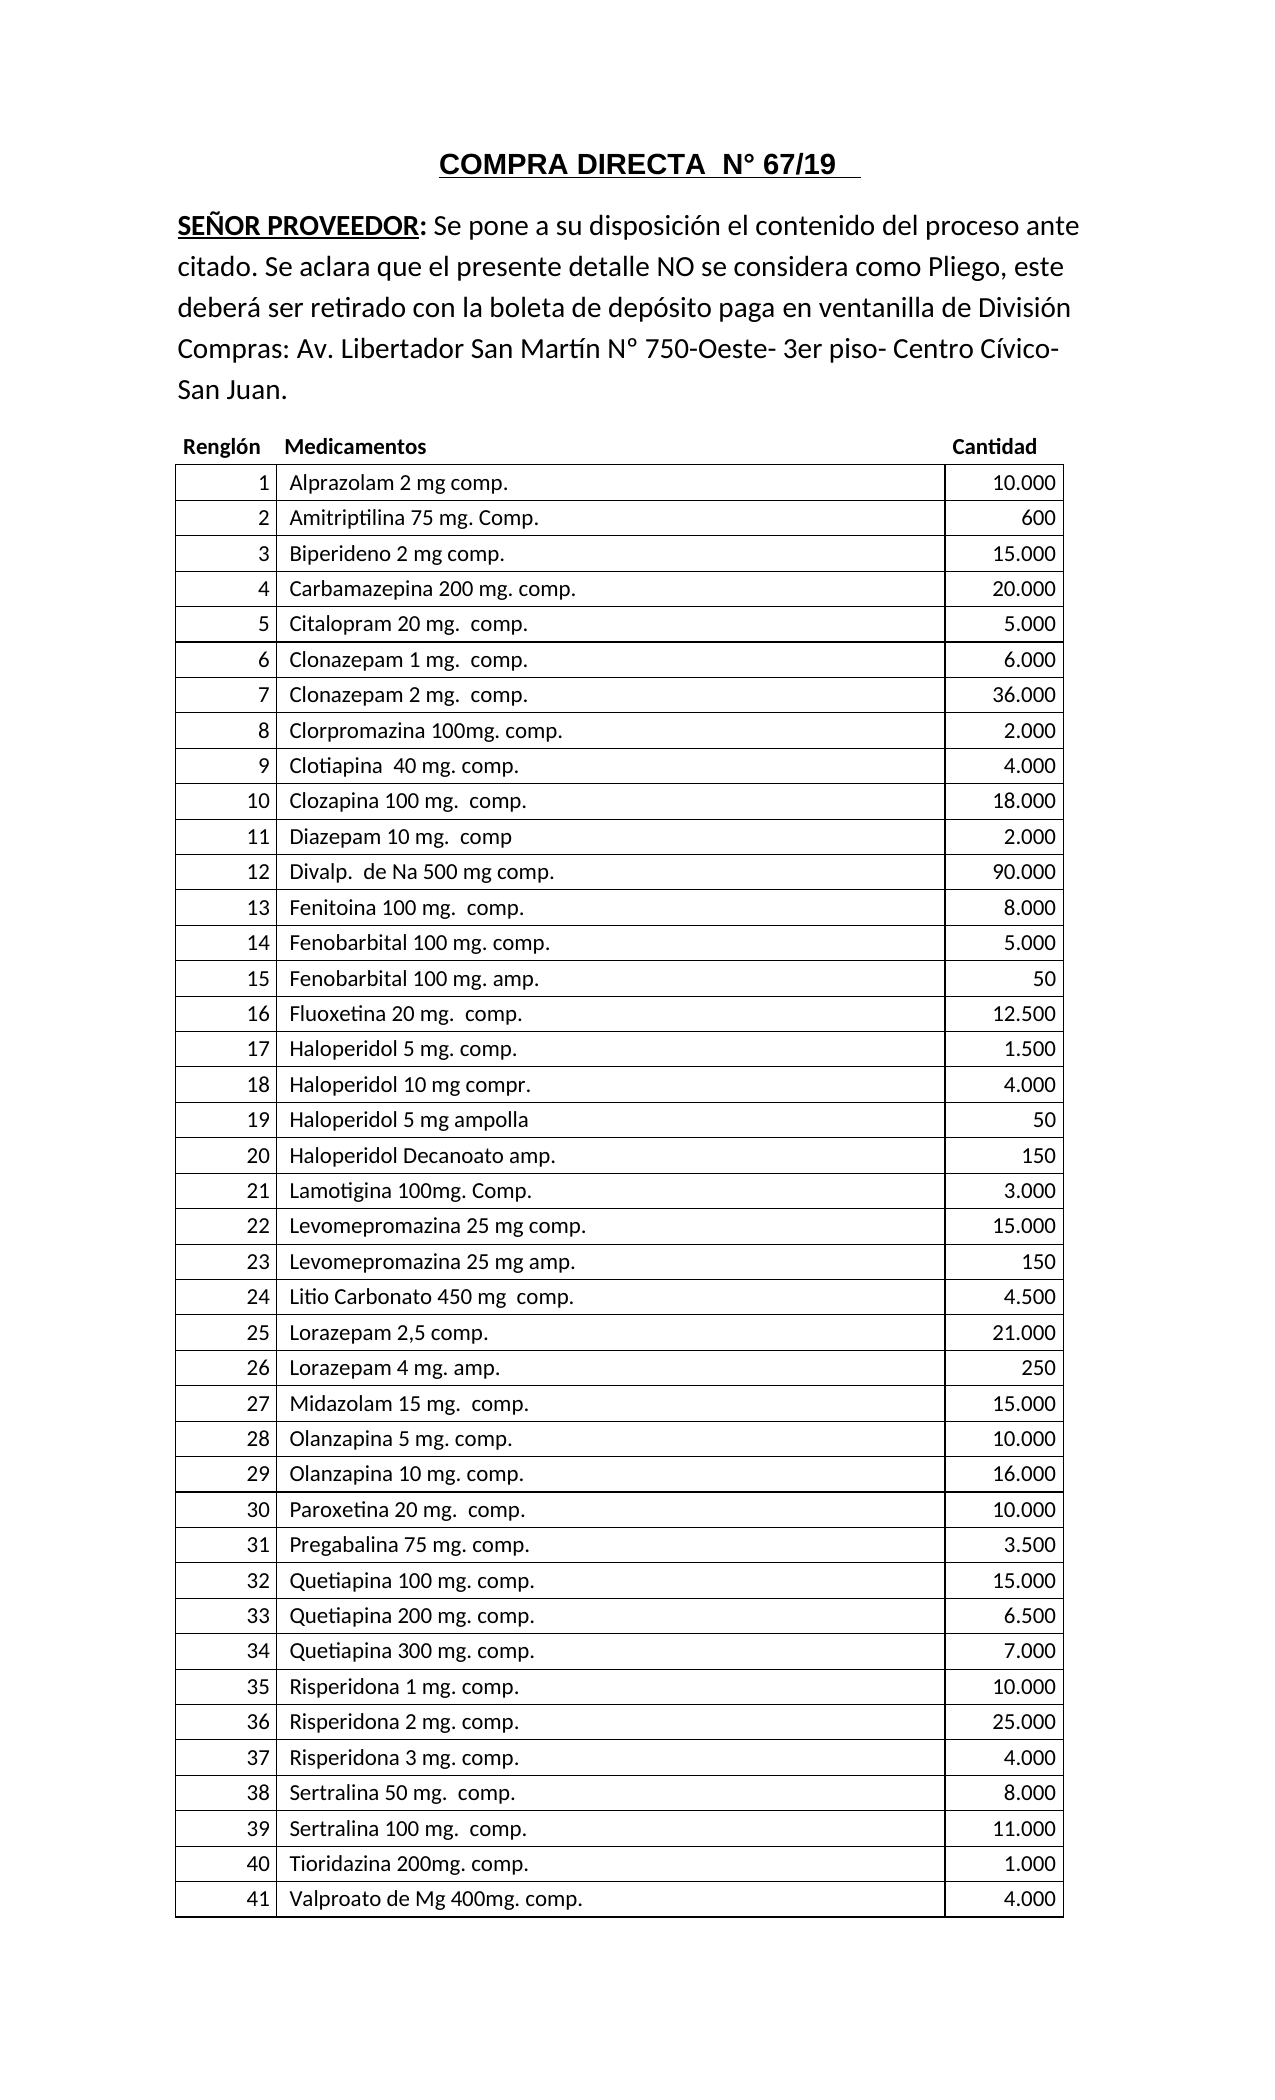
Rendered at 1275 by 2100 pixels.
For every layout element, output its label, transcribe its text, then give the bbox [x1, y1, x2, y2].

table_cell Quetiapina 300 mg. comp. [277, 1634, 944, 1668]
table_cell 11 [176, 820, 276, 854]
table_cell 16 [176, 997, 276, 1031]
table_cell 15.000 [946, 536, 1063, 571]
table_cell 28 [176, 1422, 276, 1456]
table_cell 22 [176, 1209, 276, 1243]
table_cell Clonazepam 2 mg. comp. [277, 678, 944, 712]
table_cell Diazepam 10 mg. comp [277, 820, 944, 854]
table_cell 2 [176, 501, 276, 535]
table_cell 90.000 [946, 855, 1063, 889]
table_cell Litio Carbonato 450 mg comp. [277, 1280, 944, 1314]
table_cell 10 [176, 784, 276, 818]
table_cell 50 [946, 961, 1063, 996]
table_cell 25 [176, 1315, 276, 1350]
table_cell 23 [176, 1245, 276, 1279]
table_cell 3.500 [946, 1528, 1063, 1562]
table_cell Alprazolam 2 mg comp. [277, 465, 944, 500]
table_cell Lorazepam 4 mg. amp. [277, 1351, 944, 1385]
table_cell 15.000 [946, 1563, 1063, 1598]
table_cell 39 [176, 1811, 276, 1846]
table_cell 20.000 [946, 572, 1063, 606]
table_cell Biperideno 2 mg comp. [277, 536, 944, 571]
table_cell 21.000 [946, 1315, 1063, 1350]
table_cell 7 [176, 678, 276, 712]
table_cell Fluoxetina 20 mg. comp. [277, 997, 944, 1031]
table_cell Sertralina 100 mg. comp. [277, 1811, 944, 1846]
table_cell 4.000 [946, 1882, 1063, 1916]
table_cell Amitriptilina 75 mg. Comp. [277, 501, 944, 535]
table_cell Lamotigina 100mg. Comp. [277, 1174, 944, 1208]
table_cell Clorpromazina 100mg. comp. [277, 713, 944, 748]
table_cell Clozapina 100 mg. comp. [277, 784, 944, 818]
table_cell Risperidona 2 mg. comp. [277, 1705, 944, 1739]
table_cell 35 [176, 1670, 276, 1704]
table_cell 50 [946, 1103, 1063, 1137]
table_cell 19 [176, 1103, 276, 1137]
table_cell Clonazepam 1 mg. comp. [277, 643, 944, 677]
table_cell 36.000 [946, 678, 1063, 712]
table_cell 8.000 [946, 890, 1063, 925]
table_cell 34 [176, 1634, 276, 1668]
table_cell 14 [176, 926, 276, 960]
table_cell 30 [176, 1493, 276, 1527]
table_cell 10.000 [946, 1670, 1063, 1704]
table_cell Levomepromazina 25 mg comp. [277, 1209, 944, 1243]
table_cell Clotiapina 40 mg. comp. [277, 749, 944, 783]
table_cell 2.000 [946, 820, 1063, 854]
table_cell 20 [176, 1138, 276, 1173]
table_cell 150 [946, 1138, 1063, 1173]
table_cell 12 [176, 855, 276, 889]
table_cell 4.000 [946, 1740, 1063, 1775]
table_cell 6 [176, 643, 276, 677]
table_cell 25.000 [946, 1705, 1063, 1739]
table_cell 6.000 [946, 643, 1063, 677]
table_cell 29 [176, 1457, 276, 1491]
table_cell Sertralina 50 mg. comp. [277, 1776, 944, 1810]
table_cell 41 [176, 1882, 276, 1916]
table_header Renglón [176, 433, 277, 464]
table_cell 37 [176, 1740, 276, 1775]
table_cell Fenitoina 100 mg. comp. [277, 890, 944, 925]
table_cell 27 [176, 1386, 276, 1421]
table_cell 18 [176, 1067, 276, 1102]
table_cell 21 [176, 1174, 276, 1208]
table_cell Divalp. de Na 500 mg comp. [277, 855, 944, 889]
table_cell Haloperidol 5 mg ampolla [277, 1103, 944, 1137]
table_cell 1.500 [946, 1032, 1063, 1066]
table_cell 15.000 [946, 1209, 1063, 1243]
table_cell 5 [176, 607, 276, 641]
table_header Cantidad [945, 433, 1063, 464]
table_cell 13 [176, 890, 276, 925]
table_cell 8.000 [946, 1776, 1063, 1810]
table_cell 250 [946, 1351, 1063, 1385]
table_cell 7.000 [946, 1634, 1063, 1668]
table_cell Midazolam 15 mg. comp. [277, 1386, 944, 1421]
table_cell Pregabalina 75 mg. comp. [277, 1528, 944, 1562]
table_cell Haloperidol Decanoato amp. [277, 1138, 944, 1173]
table_cell Tioridazina 200mg. comp. [277, 1847, 944, 1881]
table_cell 11.000 [946, 1811, 1063, 1846]
table_cell 16.000 [946, 1457, 1063, 1491]
table_cell 4 [176, 572, 276, 606]
table_cell Risperidona 1 mg. comp. [277, 1670, 944, 1704]
table_cell 5.000 [946, 607, 1063, 641]
table_cell Olanzapina 5 mg. comp. [277, 1422, 944, 1456]
table_cell 10.000 [946, 1422, 1063, 1456]
table_cell Carbamazepina 200 mg. comp. [277, 572, 944, 606]
table_cell 36 [176, 1705, 276, 1739]
table_cell Quetiapina 200 mg. comp. [277, 1599, 944, 1633]
table_cell 8 [176, 713, 276, 748]
table_cell 4.000 [946, 749, 1063, 783]
table_cell Haloperidol 10 mg compr. [277, 1067, 944, 1102]
table_header Medicamentos [277, 433, 945, 464]
table_cell 31 [176, 1528, 276, 1562]
table_cell Levomepromazina 25 mg amp. [277, 1245, 944, 1279]
table_cell 5.000 [946, 926, 1063, 960]
table_cell Fenobarbital 100 mg. comp. [277, 926, 944, 960]
table_cell 4.000 [946, 1067, 1063, 1102]
table_cell 150 [946, 1245, 1063, 1279]
table_cell 15 [176, 961, 276, 996]
table_cell Fenobarbital 100 mg. amp. [277, 961, 944, 996]
table_cell 600 [946, 501, 1063, 535]
table_cell 1.000 [946, 1847, 1063, 1881]
table_cell 15.000 [946, 1386, 1063, 1421]
table_cell 12.500 [946, 997, 1063, 1031]
table_cell Quetiapina 100 mg. comp. [277, 1563, 944, 1598]
table_cell 3.000 [946, 1174, 1063, 1208]
table_cell 26 [176, 1351, 276, 1385]
table_cell Valproato de Mg 400mg. comp. [277, 1882, 944, 1916]
table_cell Citalopram 20 mg. comp. [277, 607, 944, 641]
table_cell 17 [176, 1032, 276, 1066]
table_cell 1 [176, 465, 276, 500]
table_cell 6.500 [946, 1599, 1063, 1633]
table_cell Haloperidol 5 mg. comp. [277, 1032, 944, 1066]
table_cell 24 [176, 1280, 276, 1314]
table_cell 18.000 [946, 784, 1063, 818]
table_cell 33 [176, 1599, 276, 1633]
table_cell Risperidona 3 mg. comp. [277, 1740, 944, 1775]
table_cell Olanzapina 10 mg. comp. [277, 1457, 944, 1491]
table_cell 38 [176, 1776, 276, 1810]
table_cell 40 [176, 1847, 276, 1881]
table_cell 10.000 [946, 1493, 1063, 1527]
table_cell 10.000 [946, 465, 1063, 500]
table_cell 3 [176, 536, 276, 571]
table_cell Paroxetina 20 mg. comp. [277, 1493, 944, 1527]
table_cell 2.000 [946, 713, 1063, 748]
text SEÑOR PROVEEDOR: Se pone a su disposición el contenido del proceso ante citado. Se aclara que el presente detalle NO se considera como Pliego, este deberá ser retirado con la boleta de depósito paga en ventanilla de División Compras: Av. Libertador San Martín Nº 750-Oeste- 3er piso- Centro Cívico- San Juan. [177, 207, 1098, 406]
table_cell 4.500 [946, 1280, 1063, 1314]
table_cell Lorazepam 2,5 comp. [277, 1315, 944, 1350]
table_cell 32 [176, 1563, 276, 1598]
text COMPRA DIRECTA N° 67/19 [177, 148, 1098, 181]
table_cell 9 [176, 749, 276, 783]
